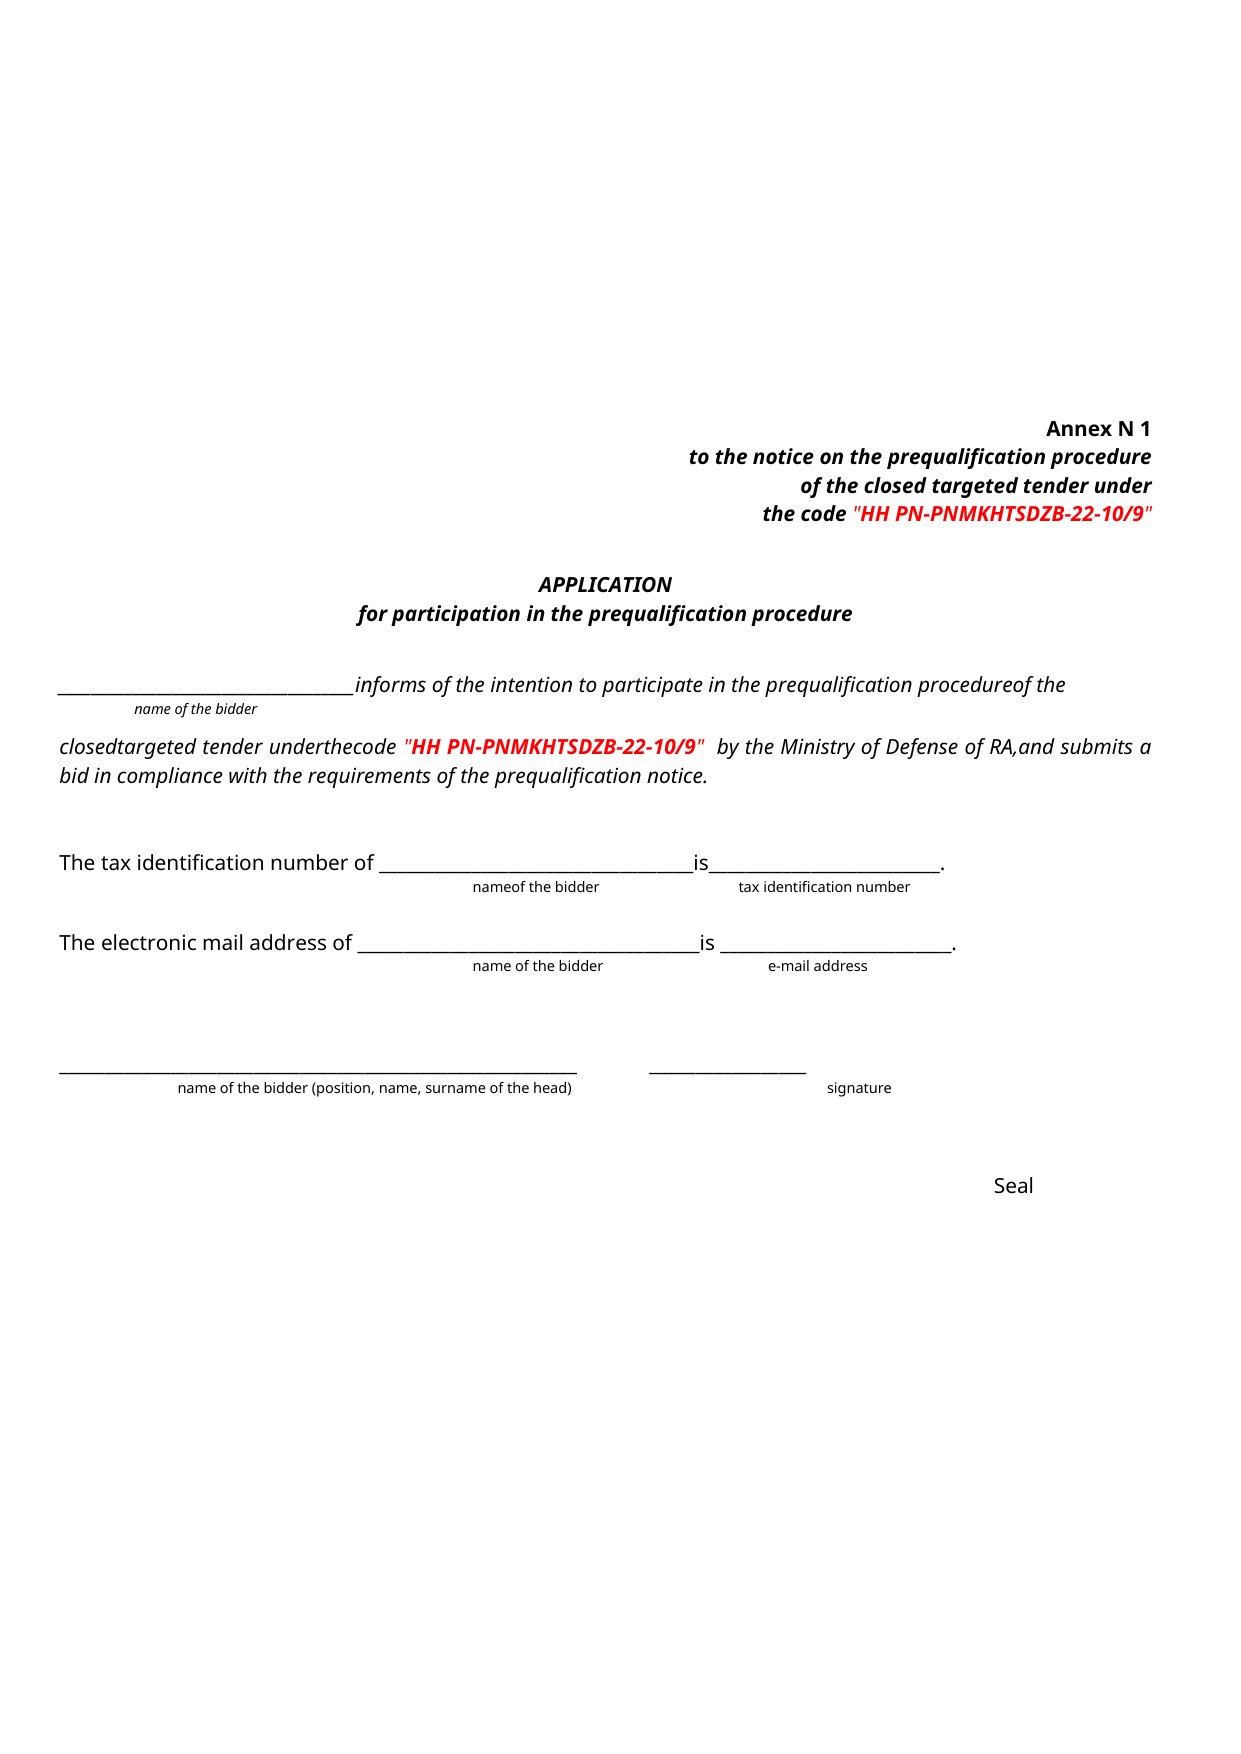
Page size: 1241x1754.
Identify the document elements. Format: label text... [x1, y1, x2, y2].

text The electronic mail address of _____________________________________is _________________________. [59, 928, 1152, 956]
text The tax identification number of __________________________________is_________________________. [59, 848, 1152, 877]
text name of the bidder [59, 698, 1152, 732]
text name of the bidder e-mail address [472, 956, 1152, 990]
text nameof the bidder tax identification number [472, 877, 1152, 911]
text the code "HH PN-PNMKHTSDZB-22-10/9" [59, 499, 1152, 528]
text ________________________________________________________ _________________ [59, 1049, 1152, 1078]
text for participation in the prequalification procedure [59, 599, 1152, 627]
text to the notice on the prequalification procedure [59, 442, 1152, 471]
text of the closed targeted tender under [59, 471, 1152, 499]
text Seal [59, 1171, 1034, 1200]
text ____________________________________informs of the intention to participate in the prequalification procedureof the [59, 670, 1152, 698]
text name of the bidder (position, name, surname of the head) signature [177, 1078, 1152, 1112]
text Annex N 1 [59, 414, 1152, 442]
text APPLICATION [59, 570, 1152, 599]
text closedtargeted tender underthecode "HH PN-PNMKHTSDZB-22-10/9" by the Ministry of Defense of RA,and submits a bid in compliance with the requirements of the prequalification notice. [59, 732, 1152, 789]
